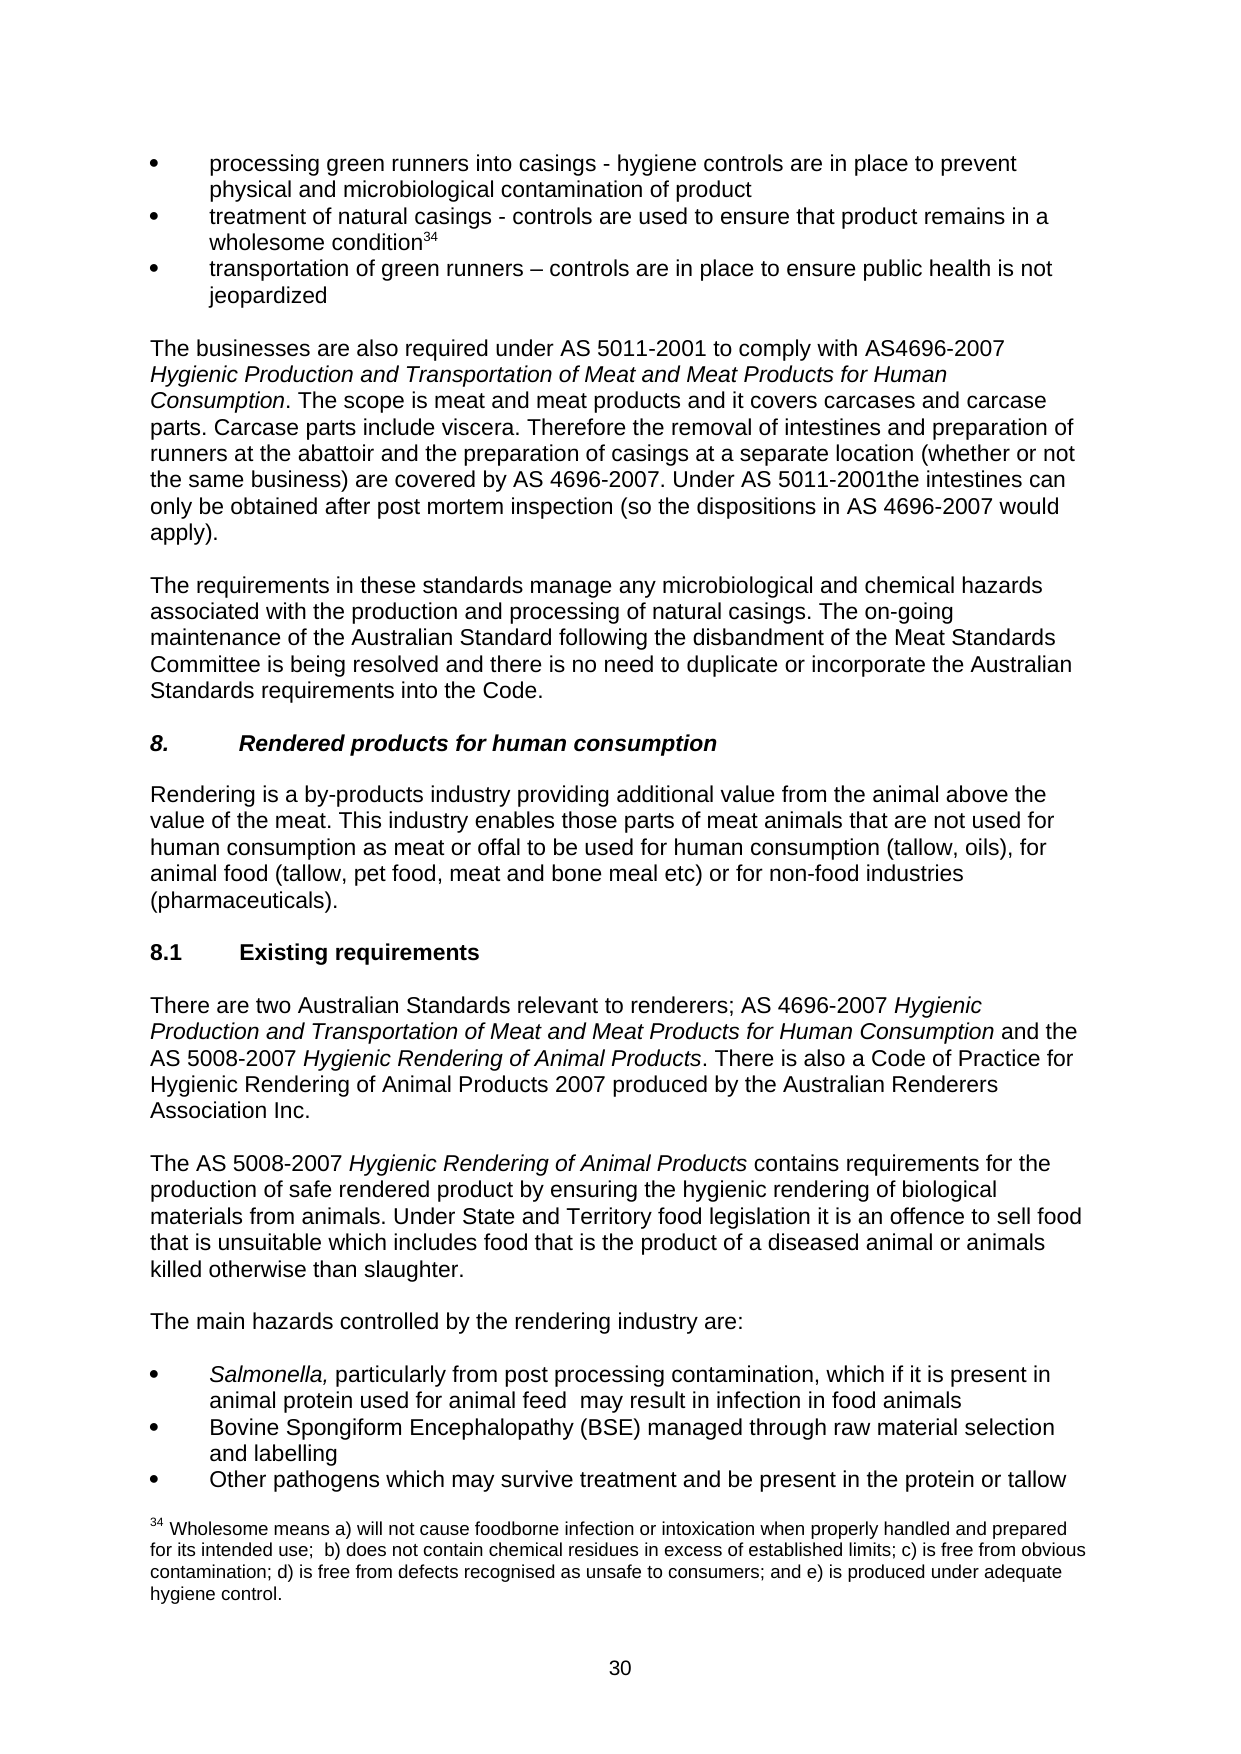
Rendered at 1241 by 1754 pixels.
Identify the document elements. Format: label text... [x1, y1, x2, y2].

text processing green runners into casings - hygiene controls are in place to prevent physical and microbiological contamination of product [150, 150, 1090, 203]
text There are two Australian Standards relevant to renderers; AS 4696-2007 Hygienic Production and Transportation of Meat and Meat Products for Human Consumption and the AS 5008-2007 Hygienic Rendering of Animal Products. There is also a Code of Practice for Hygienic Rendering of Animal Products 2007 produced by the Australian Renderers Association Inc. [150, 992, 1090, 1124]
text Salmonella, particularly from post processing contamination, which if it is present in animal protein used for animal feed may result in infection in food animals [150, 1361, 1090, 1414]
text Bovine Spongiform Encephalopathy (BSE) managed through raw material selection and labelling [150, 1414, 1090, 1466]
subtitle 8.1 Existing requirements [150, 939, 1090, 966]
text Rendering is a by-products industry providing additional value from the animal above the value of the meat. This industry enables those parts of meat animals that are not used for human consumption as meat or offal to be used for human consumption (tallow, oils), for animal food (tallow, pet food, meat and bone meal etc) or for non-food industries (pharmaceuticals). [150, 781, 1090, 913]
text The main hazards controlled by the rendering industry are: [150, 1308, 1090, 1334]
subtitle Rendered products for human consumption [150, 730, 1090, 756]
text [150, 1466, 1090, 1493]
text The requirements in these standards manage any microbiological and chemical hazards associated with the production and processing of natural casings. The on-going maintenance of the Australian Standard following the disbandment of the Meat Standards Committee is being resolved and there is no need to duplicate or incorporate the Australian Standards requirements into the Code. [150, 572, 1090, 703]
text The businesses are also required under AS 5011-2001 to comply with AS4696-2007 Hygienic Production and Transportation of Meat and Meat Products for Human Consumption. The scope is meat and meat products and it covers carcases and carcase parts. Carcase parts include viscera. Therefore the removal of intestines and preparation of runners at the abattoir and the preparation of casings at a separate location (whether or not the same business) are covered by AS 4696-2007. Under AS 5011-2001the intestines can only be obtained after post mortem inspection (so the dispositions in AS 4696-2007 would apply). [150, 334, 1090, 545]
text The AS 5008-2007 Hygienic Rendering of Animal Products contains requirements for the production of safe rendered product by ensuring the hygienic rendering of biological materials from animals. Under State and Territory food legislation it is an offence to sell food that is unsuitable which includes food that is the product of a diseased animal or animals killed otherwise than slaughter. [150, 1150, 1090, 1282]
text transportation of green runners – controls are in place to ensure public health is not jeopardized [150, 255, 1090, 308]
text treatment of natural casings - controls are used to ensure that product remains in a wholesome condition [150, 203, 1090, 255]
